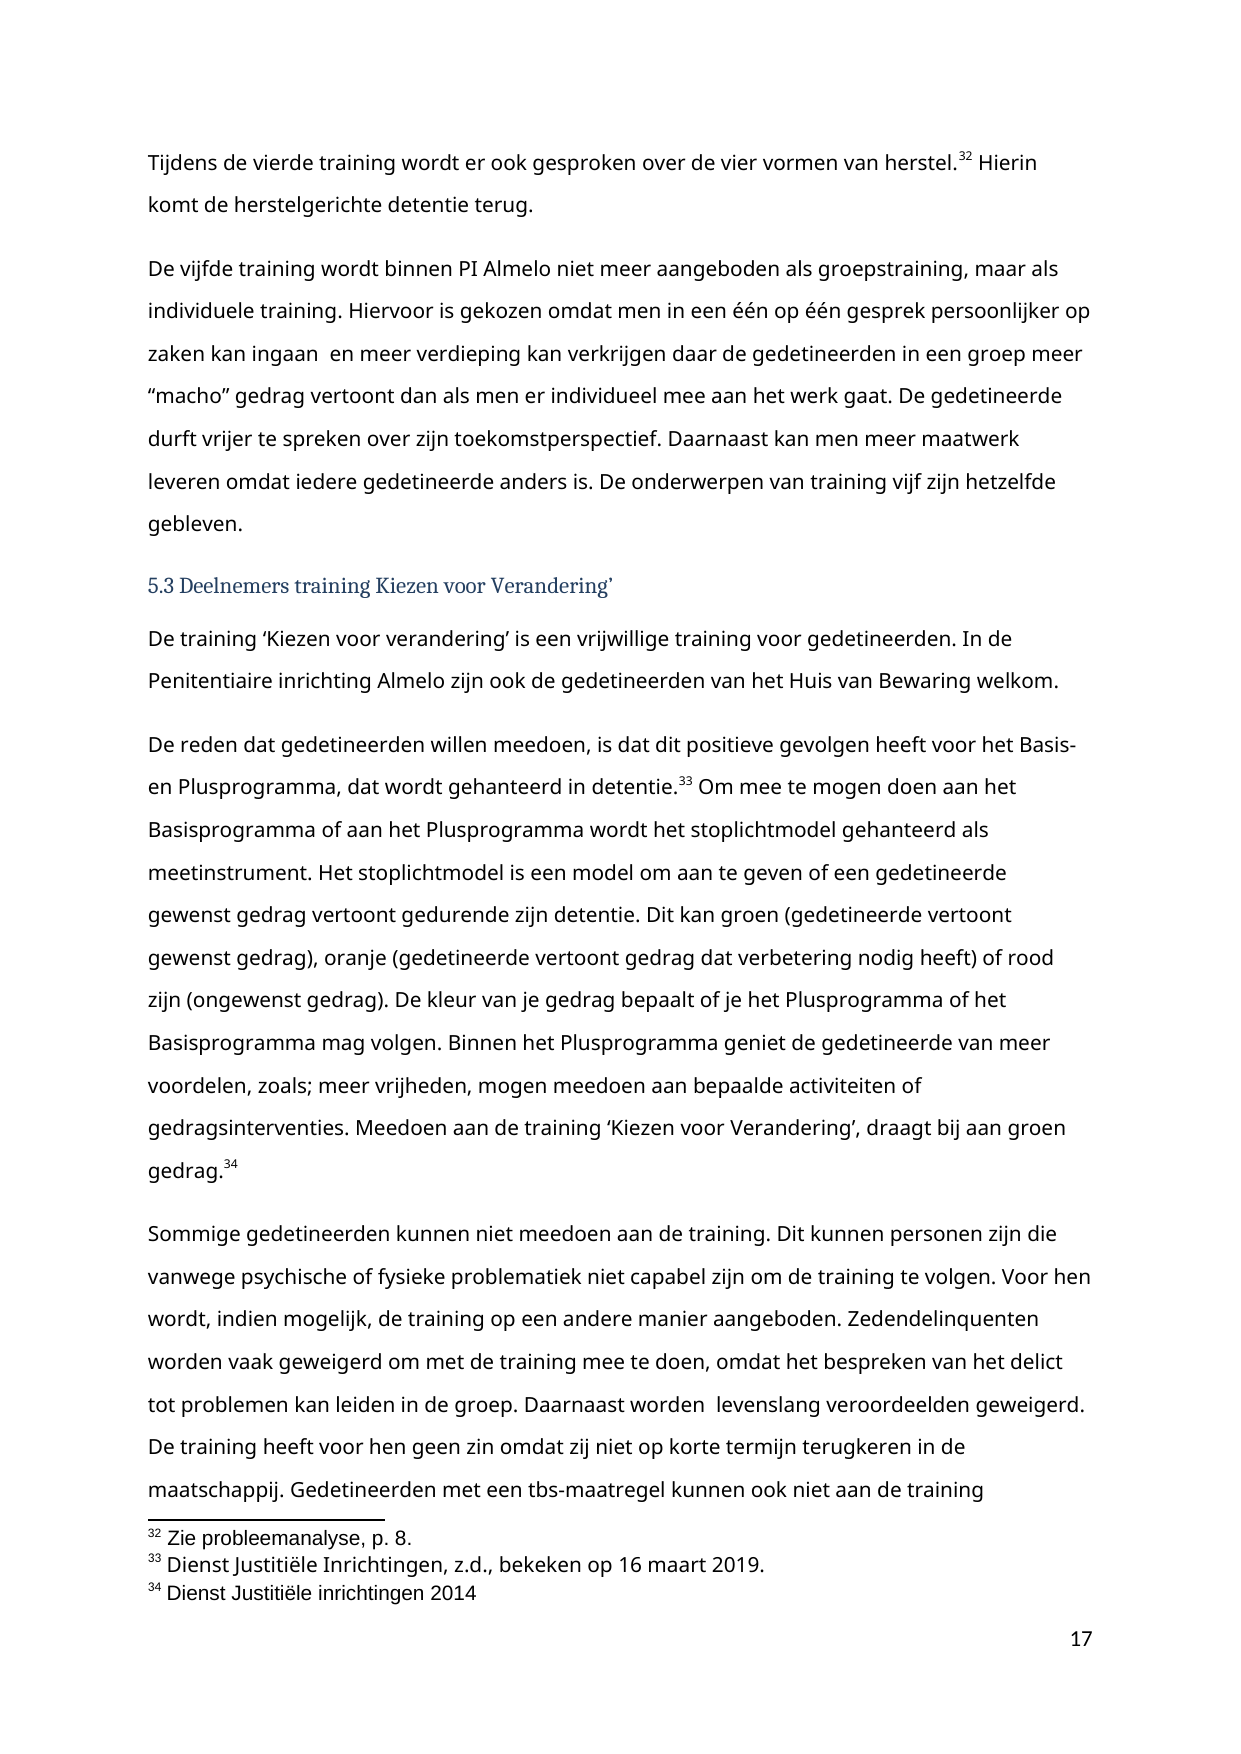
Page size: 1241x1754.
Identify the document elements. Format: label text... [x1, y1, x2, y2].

text De training ‘Kiezen voor verandering’ is een vrijwillige training voor gedetineerden. In de Penitentiaire inrichting Almelo zijn ook de gedetineerden van het Huis van Bewaring welkom. [148, 624, 1092, 695]
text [148, 1219, 1092, 1503]
text Tijdens de vierde training wordt er ook gesproken over de vier vormen van herstel. Hierin komt de herstelgerichte detentie terug. [148, 148, 1092, 219]
text De reden dat gedetineerden willen meedoen, is dat dit positieve gevolgen heeft voor het Basis- en Plusprogramma, dat wordt gehanteerd in detentie. Om mee te mogen doen aan het Basisprogramma of aan het Plusprogramma wordt het stoplichtmodel gehanteerd als meetinstrument. Het stoplichtmodel is een model om aan te geven of een gedetineerde gewenst gedrag vertoont gedurende zijn detentie. Dit kan groen (gedetineerde vertoont gewenst gedrag), oranje (gedetineerde vertoont gedrag dat verbetering nodig heeft) of rood zijn (ongewenst gedrag). De kleur van je gedrag bepaalt of je het Plusprogramma of het Basisprogramma mag volgen. Binnen het Plusprogramma geniet de gedetineerde van meer voordelen, zoals; meer vrijheden, mogen meedoen aan bepaalde activiteiten of gedragsinterventies. Meedoen aan de training ‘Kiezen voor Verandering’, draagt bij aan groen gedrag. [148, 730, 1092, 1184]
text De vijfde training wordt binnen PI Almelo niet meer aangeboden als groepstraining, maar als individuele training. Hiervoor is gekozen omdat men in een één op één gesprek persoonlijker op zaken kan ingaan en meer verdieping kan verkrijgen daar de gedetineerden in een groep meer “macho” gedrag vertoont dan als men er individueel mee aan het werk gaat. De gedetineerde durft vrijer te spreken over zijn toekomstperspectief. Daarnaast kan men meer maatwerk leveren omdat iedere gedetineerde anders is. De onderwerpen van training vijf zijn hetzelfde gebleven. [148, 254, 1092, 538]
text 5.3 Deelnemers training Kiezen voor Verandering’ [148, 573, 1092, 599]
